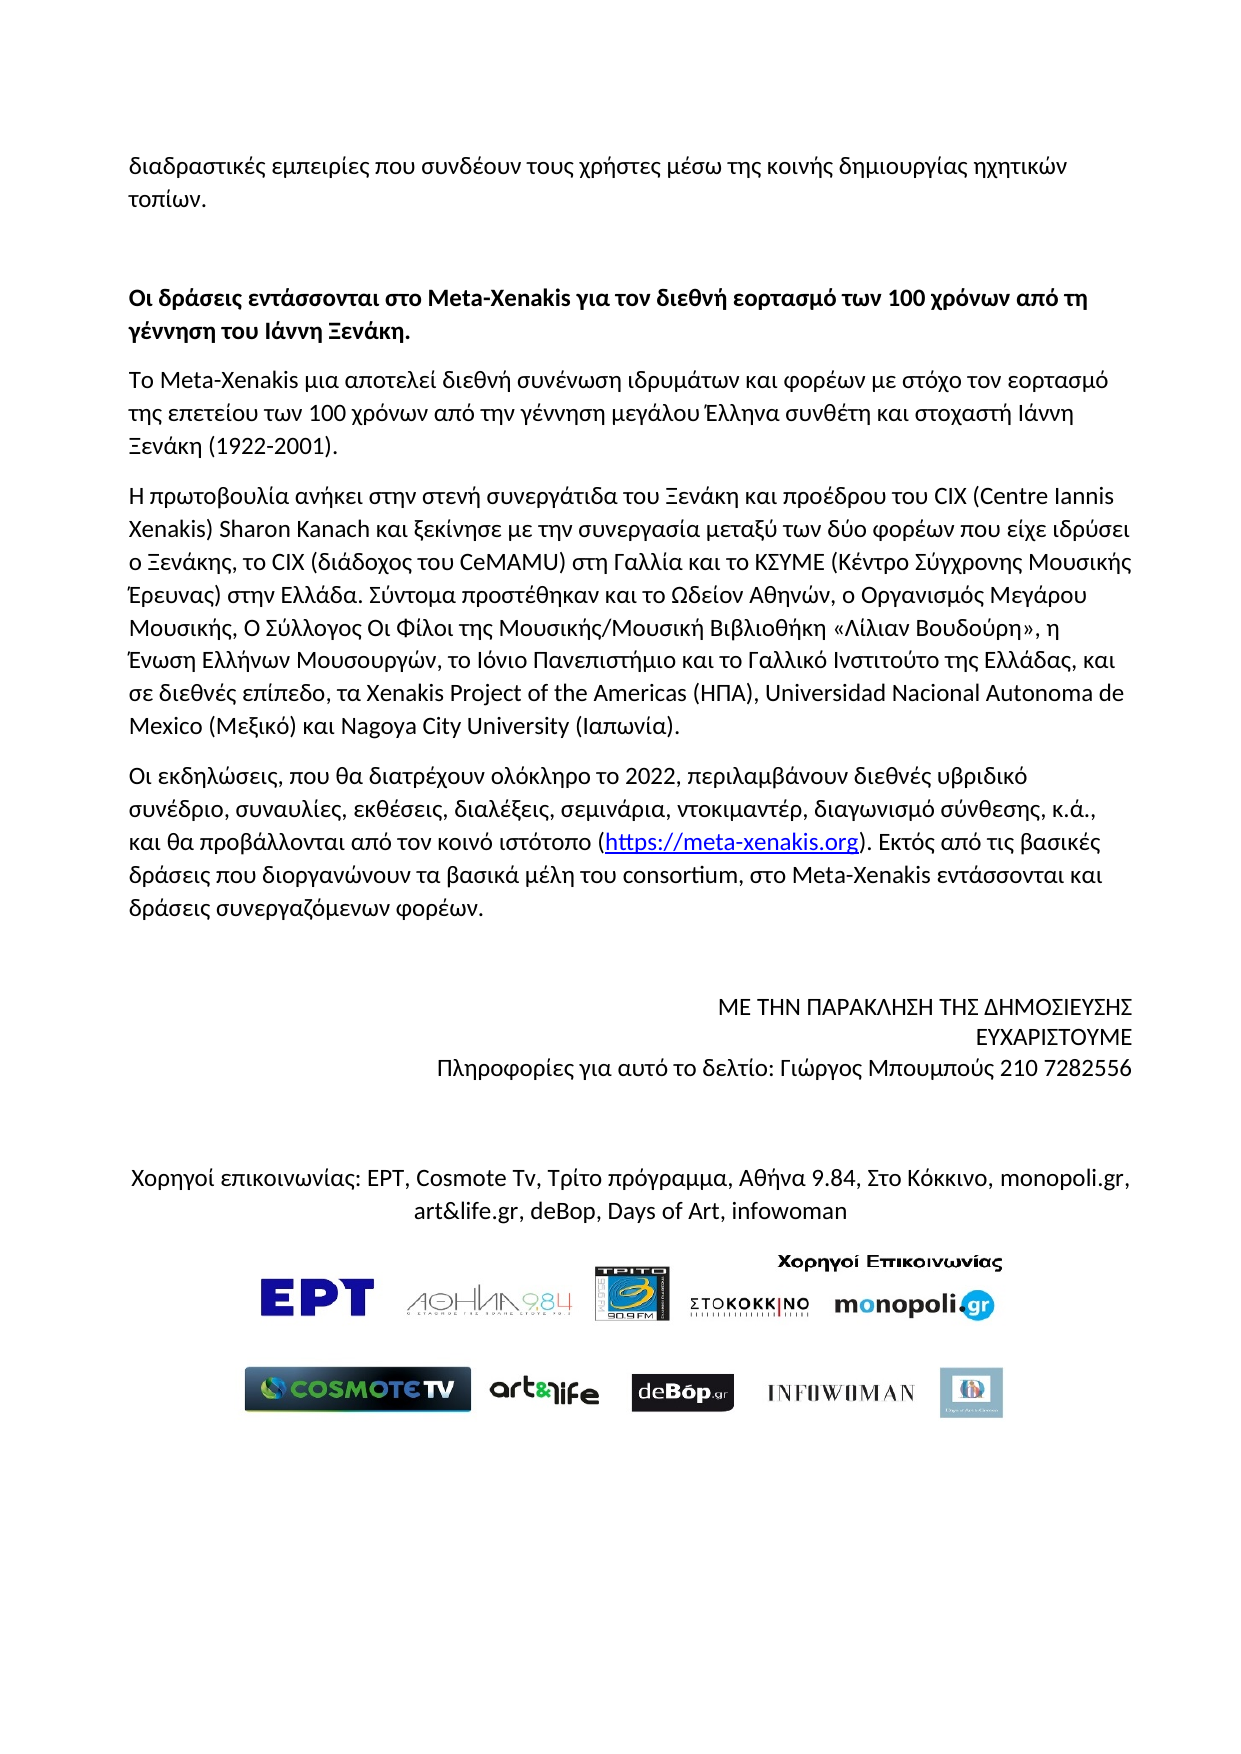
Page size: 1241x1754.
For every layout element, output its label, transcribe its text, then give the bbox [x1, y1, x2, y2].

text Χορηγοί επικοινωνίας: ΕΡΤ, Cosmote Tv, Tρίτο πρόγραμμα, Αθήνα 9.84, Στο Κόκκινο, monopoli.gr, art&life.gr, deBop, Days of Art, infowoman [128, 1162, 1132, 1226]
text Οι εκδηλώσεις, που θα διατρέχουν ολόκληρο το 2022, περιλαμβάνουν διεθνές υβριδικό συνέδριο, συναυλίες, εκθέσεις, διαλέξεις, σεμινάρια, ντοκιμαντέρ, διαγωνισμό σύνθεσης, κ.ά., και θα προβάλλονται από τον κοινό ιστότοπο (https://meta-xenakis.org). Εκτός από τις βασικές δράσεις που διοργανώνουν τα βασικά μέλη του consortium, στο Meta-Xenakis εντάσσονται και δράσεις συνεργαζόμενων φορέων. [128, 760, 1132, 922]
text Η πρωτοβουλία ανήκει στην στενή συνεργάτιδα του Ξενάκη και προέδρου του CIX (Centre Iannis Xenakis) Sharon Kanach και ξεκίνησε με την συνεργασία μεταξύ των δύο φορέων που είχε ιδρύσει ο Ξενάκης, το CIX (διάδοχος του CeMAMU) στη Γαλλία και το ΚΣΥΜΕ (Κέντρο Σύγχρονης Μουσικής Έρευνας) στην Ελλάδα. Σύντομα προστέθηκαν και το Ωδείον Αθηνών, ο Οργανισμός Μεγάρου Μουσικής, Ο Σύλλογος Οι Φίλοι της Μουσικής/Μουσική Βιβλιοθήκη «Λίλιαν Βουδούρη», η Ένωση Ελλήνων Μουσουργών, το Ιόνιο Πανεπιστήμιο και το Γαλλικό Ινστιτούτο της Ελλάδας, και σε διεθνές επίπεδο, τα Xenakis Project of the Americas (ΗΠΑ), Universidad Nacional Autonoma de Mexico (Mεξικό) και Nagoya City University (Ιαπωνία). [128, 480, 1132, 741]
text Το Meta-Xenakis μια αποτελεί διεθνή συνένωση ιδρυμάτων και φορέων με στόχο τον εορτασμό της επετείου των 100 χρόνων από την γέννηση μεγάλου Έλληνα συνθέτη και στοχαστή Ιάννη Ξενάκη (1922-2001). [128, 364, 1132, 461]
text ΕΥΧΑΡΙΣΤΟΥΜΕ Πληροφορίες για αυτό το δελτίο: Γιώργος Μπουμπούς 210 7282556 [128, 1021, 1132, 1082]
text ΜΕ ΤΗΝ ΠΑΡΑΚΛΗΣΗ ΤΗΣ ΔΗΜΟΣΙΕΥΣΗΣ [128, 991, 1132, 1021]
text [128, 150, 1132, 213]
text Οι δράσεις εντάσσονται στο Meta-Xenakis για τον διεθνή εορτασμό των 100 χρόνων από τη γέννηση του Ιάννη Ξενάκη. [128, 282, 1132, 346]
picture [233, 1245, 1028, 1433]
